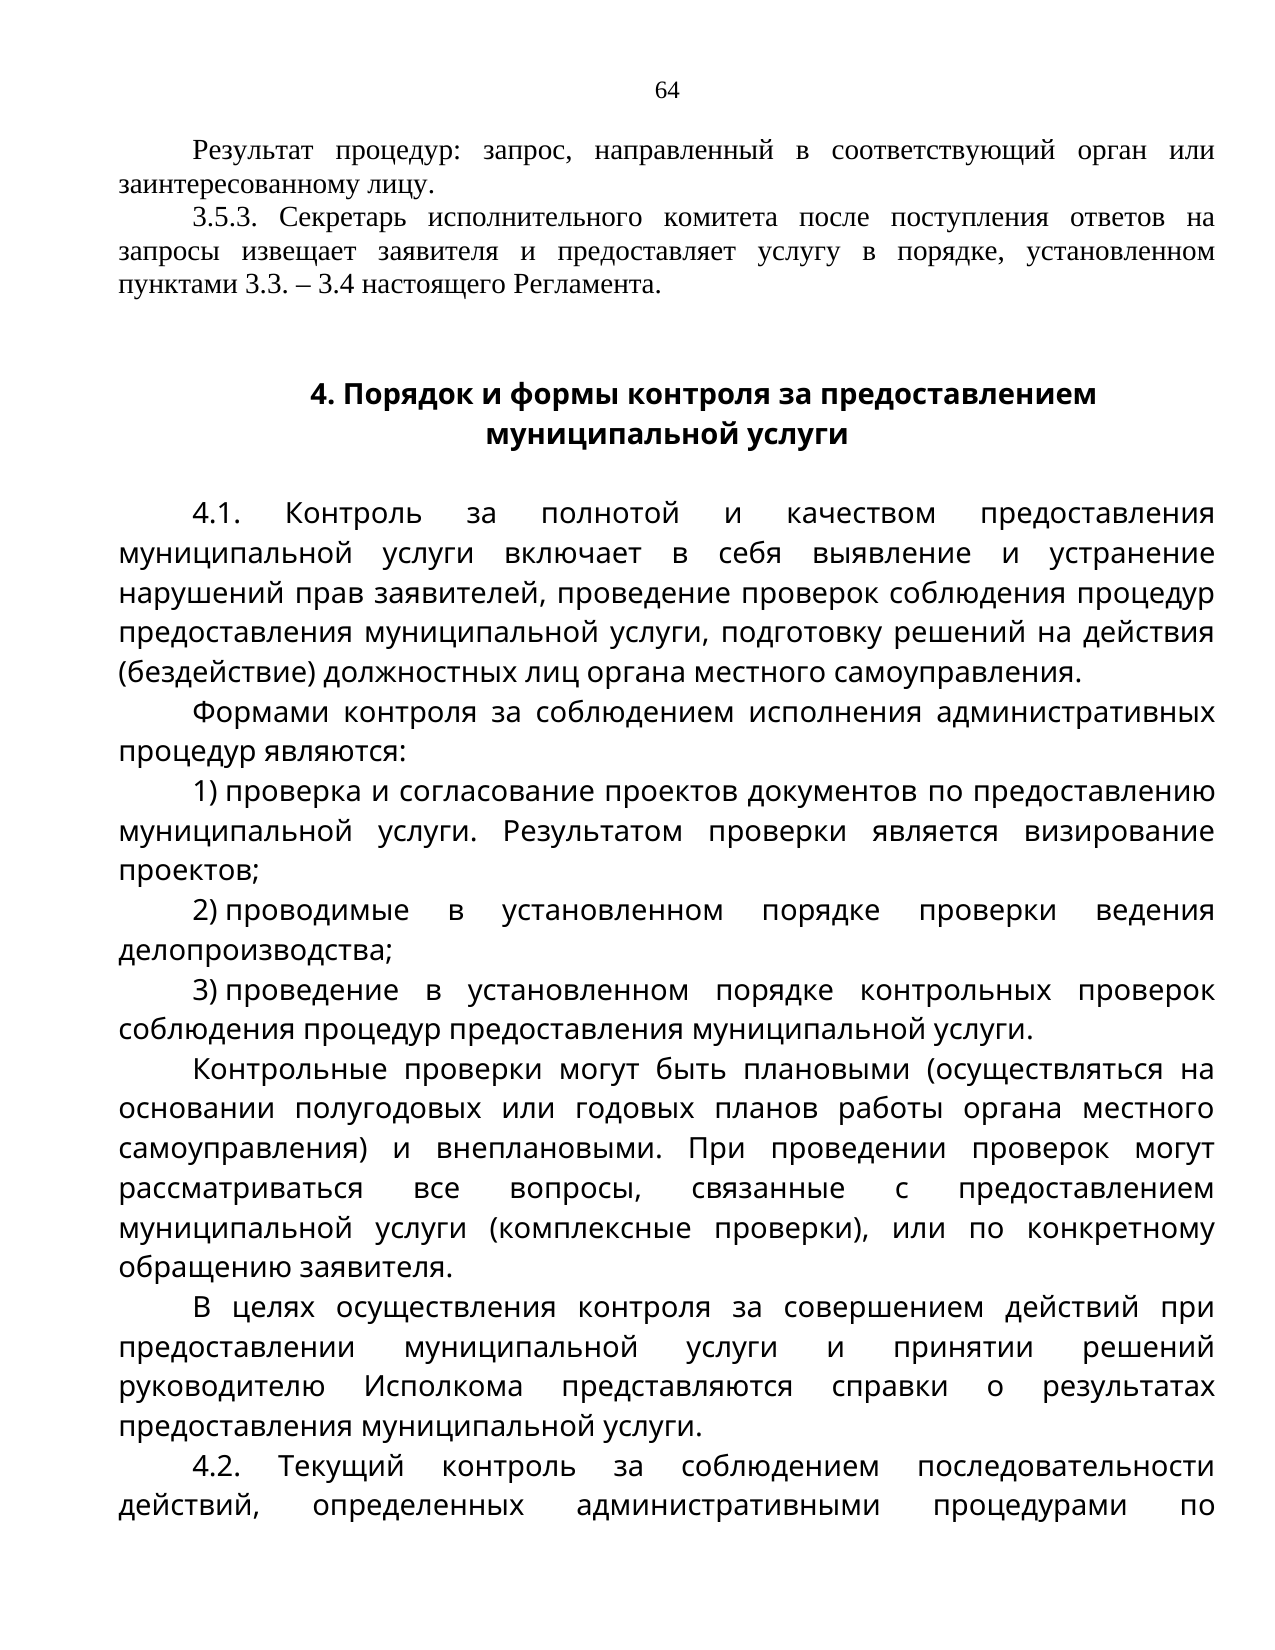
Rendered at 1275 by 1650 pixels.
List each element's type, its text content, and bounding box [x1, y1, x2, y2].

text 1) проверка и согласование проектов документов по предоставлению муниципальной услуги. Результатом проверки является визирование проектов; [118, 770, 1216, 889]
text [118, 1445, 1216, 1524]
text 4. Порядок и формы контроля за предоставлением муниципальной услуги [118, 373, 1216, 453]
text 3) проведение в установленном порядке контрольных проверок соблюдения процедур предоставления муниципальной услуги. [118, 969, 1216, 1048]
text Результат процедур: запрос, направленный в соответствующий орган или заинтересованному лицу. [118, 132, 1216, 199]
text В целях осуществления контроля за совершением действий при предоставлении муниципальной услуги и принятии решений руководителю Исполкома представляются справки о результатах предоставления муниципальной услуги. [118, 1286, 1216, 1445]
text Контрольные проверки могут быть плановыми (осуществляться на основании полугодовых или годовых планов работы органа местного самоуправления) и внеплановыми. При проведении проверок могут рассматриваться все вопросы, связанные с предоставлением муниципальной услуги (комплексные проверки), или по конкретному обращению заявителя. [118, 1048, 1216, 1286]
text Формами контроля за соблюдением исполнения административных процедур являются: [118, 691, 1216, 770]
text 4.1. Контроль за полнотой и качеством предоставления муниципальной услуги включает в себя выявление и устранение нарушений прав заявителей, проведение проверок соблюдения процедур предоставления муниципальной услуги, подготовку решений на действия (бездействие) должностных лиц органа местного самоуправления. [118, 492, 1216, 691]
text 3.5.3. Секретарь исполнительного комитета после поступления ответов на запросы извещает заявителя и предоставляет услугу в порядке, установленном пунктами 3.3. – 3.4 настоящего Регламента. [118, 199, 1216, 300]
text 2) проводимые в установленном порядке проверки ведения делопроизводства; [118, 889, 1216, 969]
